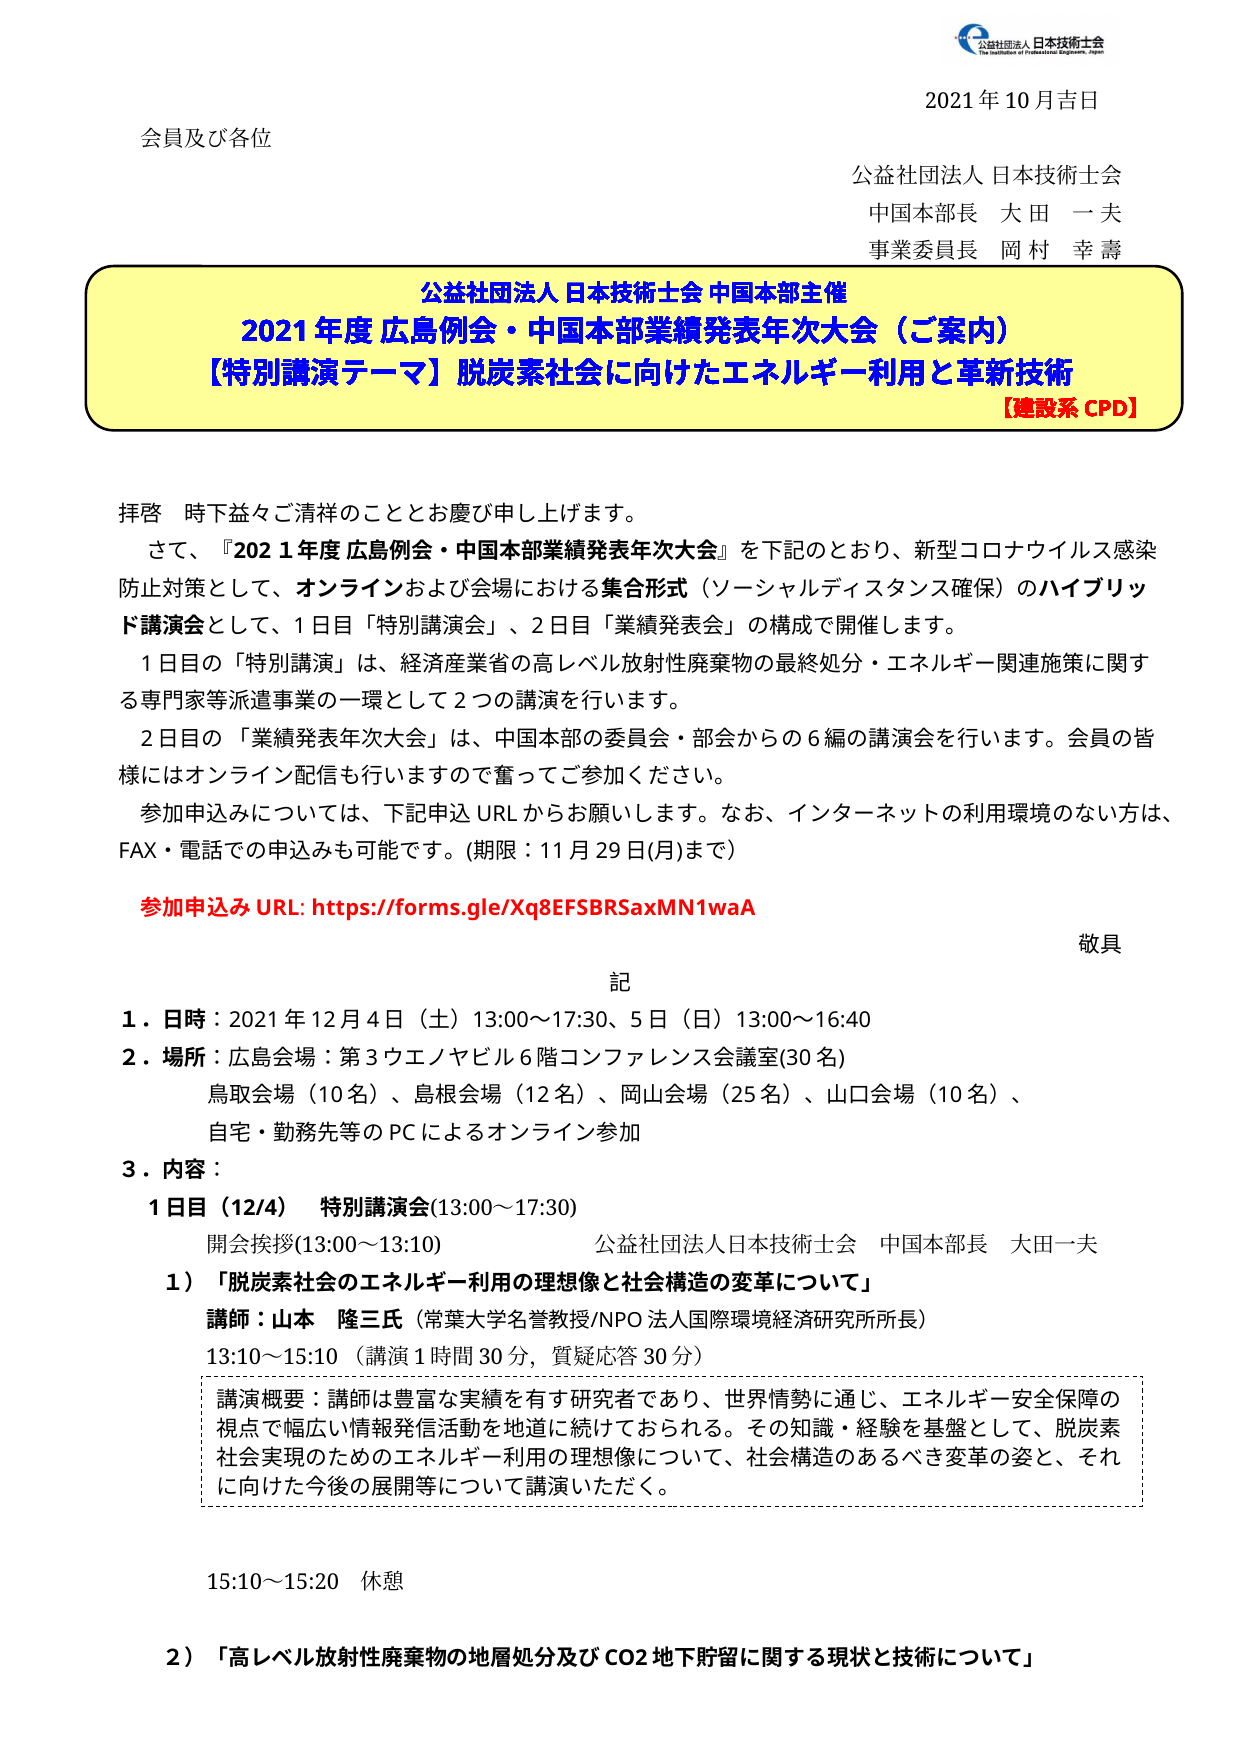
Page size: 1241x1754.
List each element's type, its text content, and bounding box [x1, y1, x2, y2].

text 開会挨拶(13:00～13:10) 公益社団法人日本技術士会 中国本部長 大田一夫 [118, 1224, 1122, 1262]
text 2日目の 「業績発表年次大会」は、中国本部の委員会・部会からの6編の講演会を行います。会員の皆様にはオンライン配信も行いますので奮ってご参加ください。 [118, 718, 1166, 793]
text 公益社団法人 日本技術士会 [118, 155, 1122, 193]
text 13:10～15:10 （講演1時間30分，質疑応答30分） [118, 1337, 1122, 1374]
text 鳥取会場（10名）、島根会場（12名）、岡山会場（25名）、山口会場（10名）、 [207, 1074, 1122, 1112]
text 拝啓 時下益々ご清祥のこととお慶び申し上げます。 [118, 493, 1181, 530]
text １．日時：2021年12月4日（土）13:00～17:30、5日（日）13:00～16:40 [118, 999, 1122, 1037]
text 講師：山本 隆三氏（常葉大学名誉教授/NPO法人国際環境経済研究所所長） [118, 1299, 1122, 1337]
text 2021年10月吉日 [118, 80, 1100, 118]
text 15:10～15:20 休憩 [118, 1562, 1122, 1599]
text さて、『202１年度 広島例会・中国本部業績発表年次大会』を下記のとおり、新型コロナウイルス感染防止対策として、オンラインおよび会場における集合形式（ソーシャルディスタンス確保）のハイブリッド講演会として、1日目「特別講演会」、2日目「業績発表会」の構成で開催します。 [118, 530, 1166, 643]
text 事業委員長 岡 村 幸 壽 [118, 230, 1122, 264]
text 中国本部長 大 田 一 夫 [118, 193, 1122, 230]
text 自宅・勤務先等のPCによるオンライン参加 [207, 1112, 1122, 1149]
text 会員及び各位 [118, 118, 1122, 155]
text 敬具 [118, 924, 1122, 962]
text 記 [118, 962, 1122, 999]
text 参加申込みについては、下記申込URLからお願いします。なお、インターネットの利用環境のない方は、FAX・電話での申込みも可能です。(期限：11月29日(月)まで） [118, 793, 1166, 868]
text 1日目の「特別講演」は、経済産業省の高レベル放射性廃棄物の最終処分・エネルギー関連施策に関する専門家等派遣事業の一環として2つの講演を行います。 [118, 643, 1166, 718]
text 参加申込みURL: https://forms.gle/Xq8EFSBRSaxMN1waA [118, 887, 1122, 924]
text ２）「高レベル放射性廃棄物の地層処分及びCO2地下貯留に関する現状と技術について」 [118, 1637, 1122, 1674]
text ２．場所：広島会場：第3ウエノヤビル6階コンファレンス会議室(30名) [118, 1037, 1152, 1074]
text １）「脱炭素社会のエネルギー利用の理想像と社会構造の変革について」 [118, 1262, 1122, 1299]
text ３．内容： [118, 1149, 1122, 1187]
text 1日目（12/4） 特別講演会(13:00～17:30) [118, 1187, 1122, 1224]
picture [938, 11, 1123, 67]
